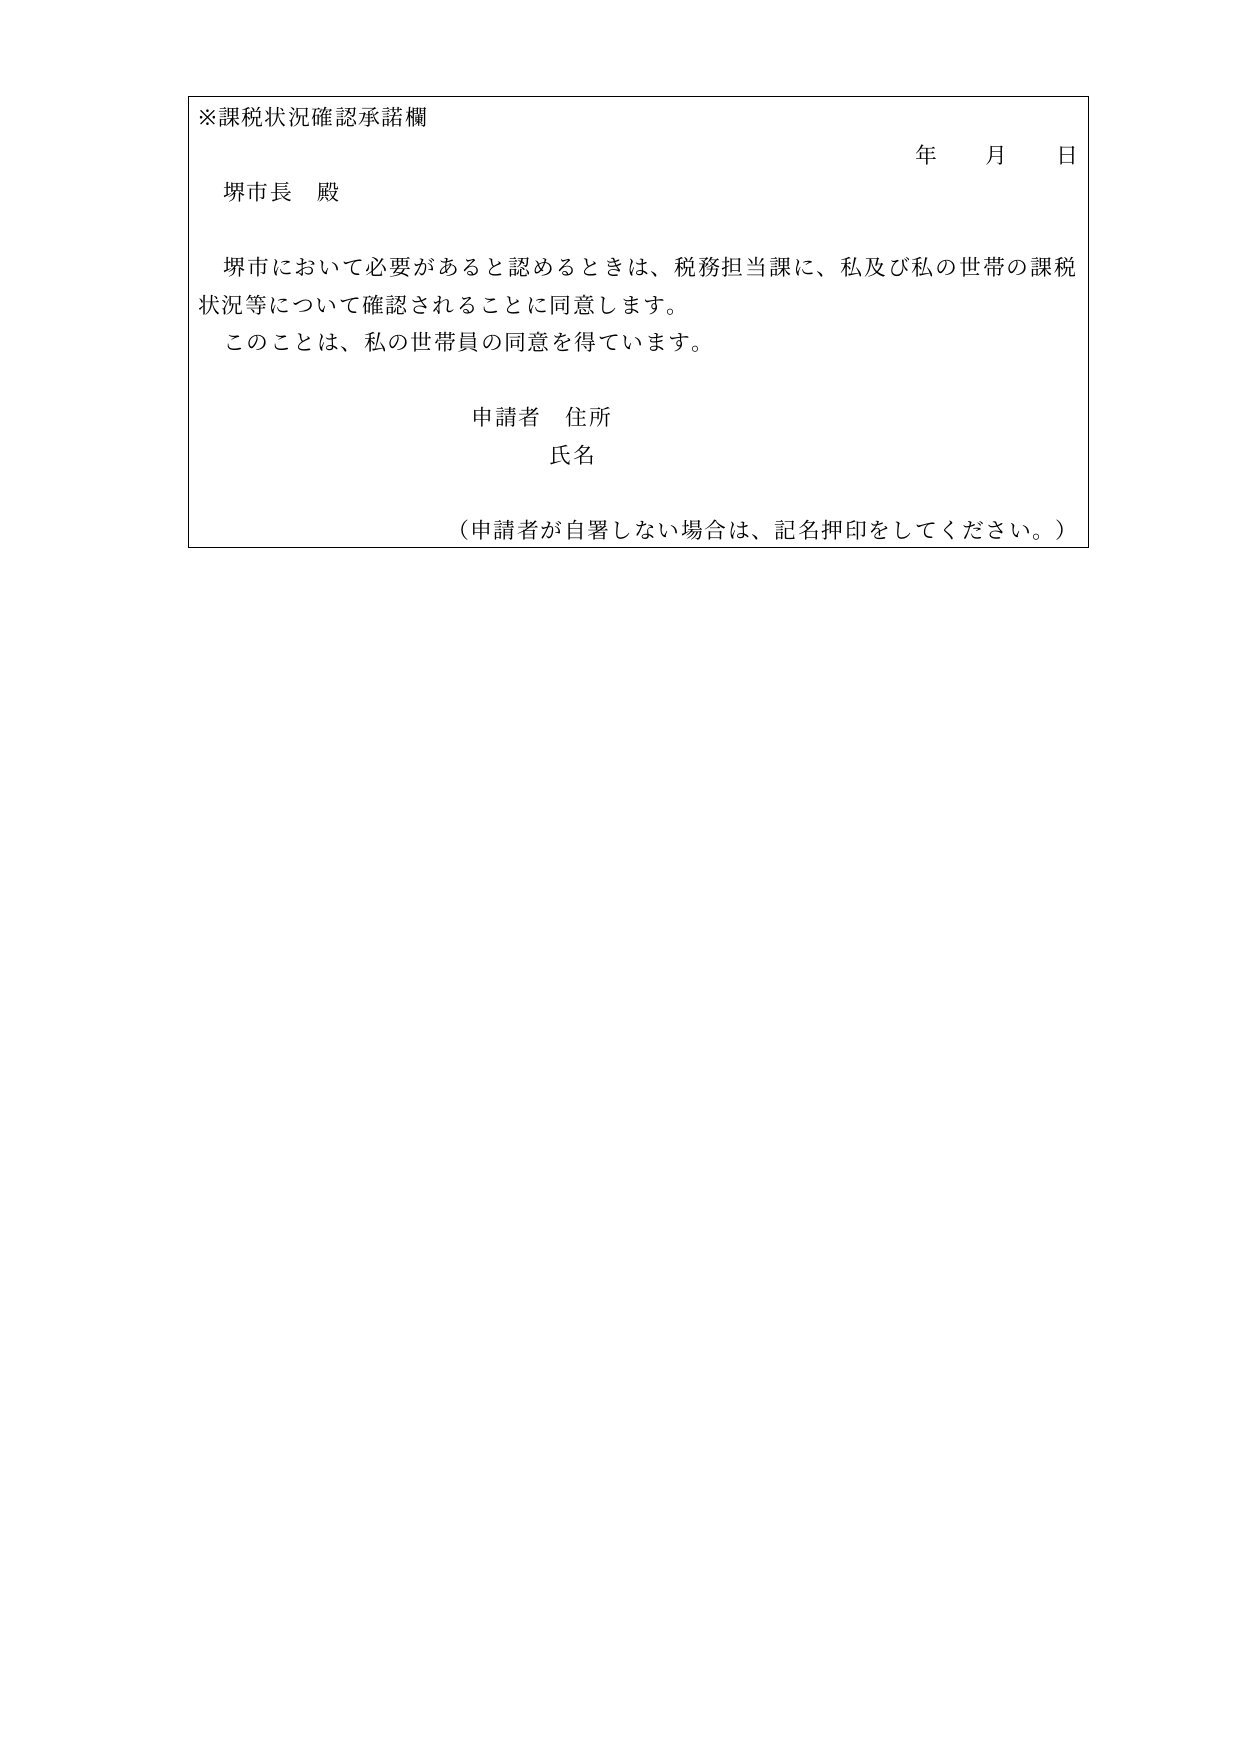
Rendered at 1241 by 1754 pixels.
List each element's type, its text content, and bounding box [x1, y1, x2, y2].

table_header ※課税状況確認承諾欄 年 月 日 堺市長 殿 堺市において必要があると認めるときは、税務担当課に、私及び私の世帯の課税状況等について確認されることに同意します。 このことは、私の世帯員の同意を得ています。 申請者 住所 氏名 （申請者が自署しない場合は、記名押印をしてください。） [189, 97, 1088, 547]
